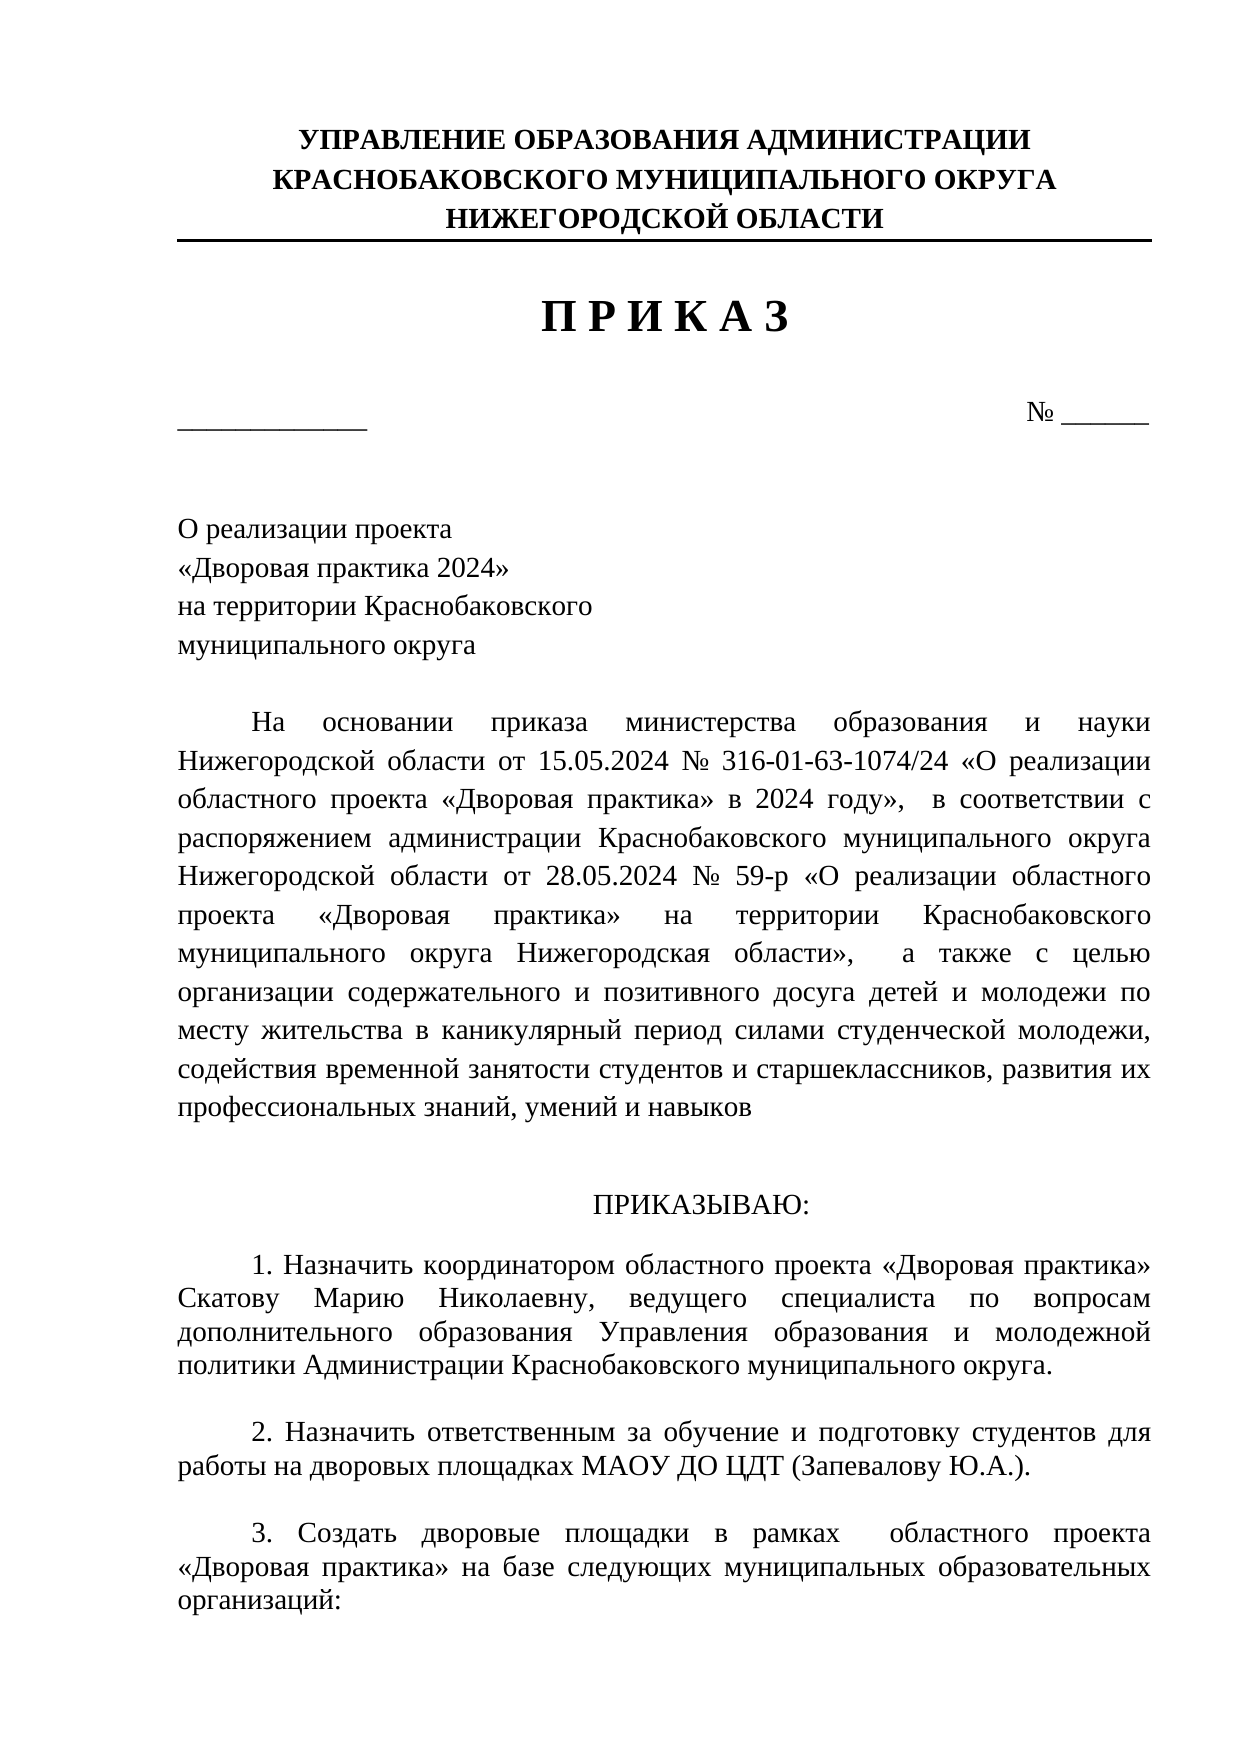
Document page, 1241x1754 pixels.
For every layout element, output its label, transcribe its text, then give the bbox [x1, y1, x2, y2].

table_header № ______ [679, 341, 1192, 458]
text УПРАВЛЕНИЕ ОБРАЗОВАНИя администрации Краснобаковского муниципального округа [177, 118, 1152, 197]
text Нижегородской области [177, 197, 1152, 239]
text На основании приказа министерства образования и науки Нижегородской области от 15.05.2024 № 316-01-63-1074/24 «О реализации областного проекта «Дворовая практика» в 2024 году», в соответствии с распоряжением администрации Краснобаковского муниципального округа Нижегородской области от 28.05.2024 № 59-р «О реализации областного проекта «Дворовая практика» на территории Краснобаковского муниципального округа Нижегородская области», а также с целью организации содержательного и позитивного досуга детей и молодежи по месту жительства в каникулярный период силами студенческой молодежи, содействия временной занятости студентов и старшеклассников, развития их профессиональных знаний, умений и навыков [177, 704, 1152, 1123]
text 3. Создать дворовые площадки в рамках областного проекта «Дворовая практика» на базе следующих муниципальных образовательных организаций: [177, 1515, 1152, 1616]
text «Дворовая практика 2024» [177, 550, 1152, 583]
subtitle П Р И К А З [177, 288, 1152, 341]
text О реализации проекта [177, 511, 1152, 545]
text на территории Краснобаковского [177, 588, 1152, 622]
table_header _____________ [166, 341, 679, 458]
text 2. Назначить ответственным за обучение и подготовку студентов для работы на дворовых площадках МАОУ ДО ЦДТ (Запевалову Ю.А.). [177, 1414, 1152, 1482]
text ПРИКАЗЫВАЮ: [177, 1187, 1152, 1221]
text 1. Назначить координатором областного проекта «Дворовая практика» Скатову Марию Николаевну, ведущего специалиста по вопросам дополнительного образования Управления образования и молодежной политики Администрации Краснобаковского муниципального округа. [177, 1247, 1152, 1381]
text муниципального округа [177, 627, 1152, 661]
